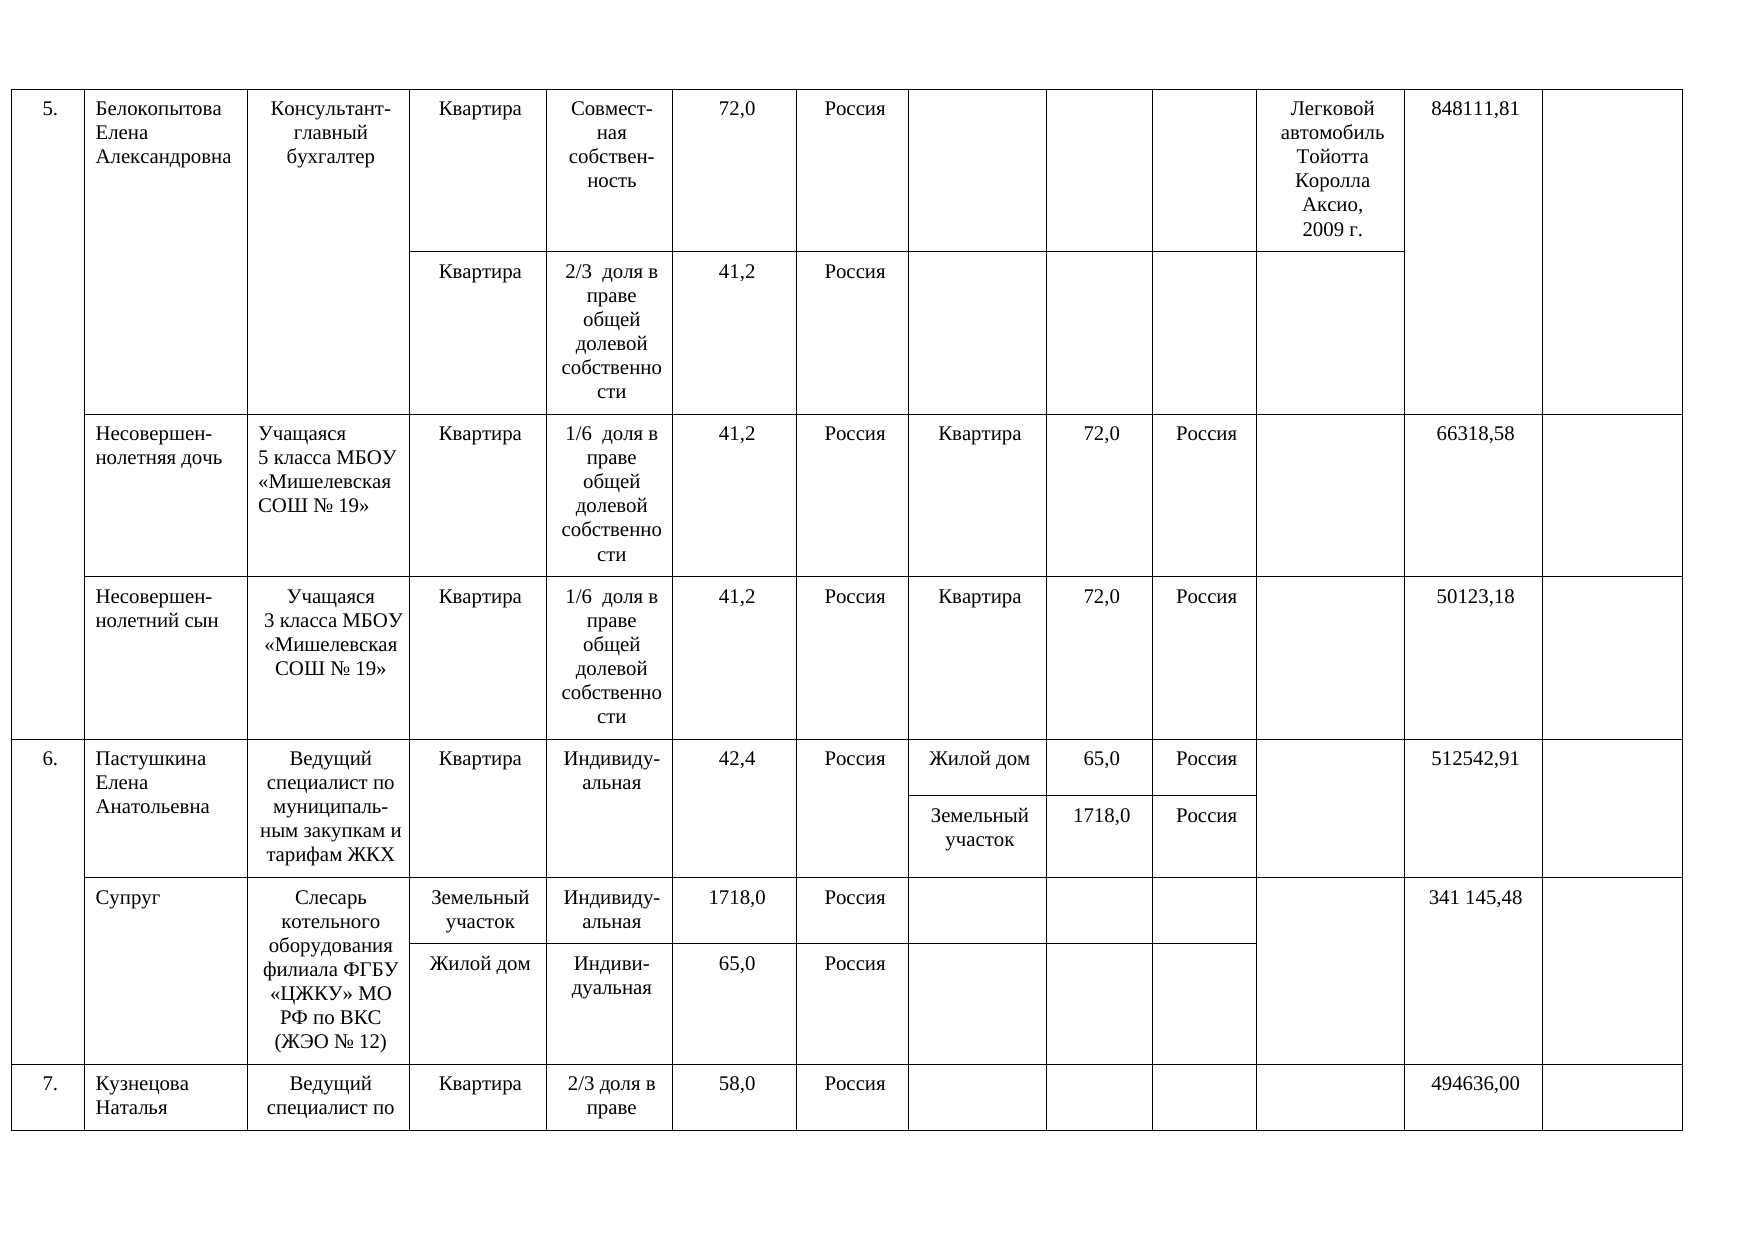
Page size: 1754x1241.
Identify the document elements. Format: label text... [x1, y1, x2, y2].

table_cell 6. [12, 740, 84, 1064]
table_cell 1/6 доля в праве общей долевой собственности [547, 577, 672, 739]
table_cell Жилой дом [909, 740, 1046, 795]
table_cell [85, 1065, 247, 1130]
table_cell Белокопытова Елена Александровна [85, 90, 247, 414]
table_cell [1543, 577, 1682, 739]
table_cell Россия [797, 577, 908, 739]
table_cell [1047, 878, 1152, 943]
table_cell Квартира [410, 577, 546, 739]
table_cell 72,0 [1047, 577, 1152, 739]
table_cell [1257, 415, 1404, 576]
table_cell 66318,58 [1405, 415, 1542, 576]
table_cell [1257, 1065, 1404, 1130]
table_cell Несовершен-нолетняя дочь [85, 415, 247, 576]
table_cell [1047, 1065, 1152, 1130]
table_cell [1153, 878, 1256, 943]
table_cell Квартира [410, 90, 546, 251]
table_cell Квартира [410, 740, 546, 877]
table_cell Легковой автомобиль Тойотта Королла Аксио, 2009 г. [1257, 90, 1404, 251]
table_cell Совмест-ная собствен-ность [547, 90, 672, 251]
table_cell [1543, 415, 1682, 576]
table_cell Россия [1153, 796, 1256, 877]
table_cell 7. [12, 1065, 84, 1130]
table_cell 41,2 [673, 252, 796, 414]
table_cell [909, 1065, 1046, 1130]
table_cell 341 145,48 [1405, 878, 1542, 1064]
table_cell Жилой дом [410, 944, 546, 1064]
table_cell 494636,00 [1405, 1065, 1542, 1130]
table_cell 848111,81 [1405, 90, 1542, 414]
table_cell 1/6 доля в праве общей долевой собственности [547, 415, 672, 576]
table_cell Россия [797, 90, 908, 251]
table_cell [1543, 740, 1682, 877]
table_cell Пастушкина Елена Анатольевна [85, 740, 247, 877]
table_cell [1153, 252, 1256, 414]
table_cell 1718,0 [673, 878, 796, 943]
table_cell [248, 1065, 409, 1130]
table_cell Квартира [410, 415, 546, 576]
table_cell Квартира [909, 577, 1046, 739]
table_cell [1047, 90, 1152, 251]
table_cell 42,4 [673, 740, 796, 877]
table_cell [1153, 944, 1256, 1064]
table_cell Земельный участок [410, 878, 546, 943]
table_cell [1257, 740, 1404, 877]
table_cell [1543, 878, 1682, 1064]
table_cell Россия [797, 878, 908, 943]
table_cell [1153, 1065, 1256, 1130]
table_cell 58,0 [673, 1065, 796, 1130]
table_cell Россия [797, 740, 908, 877]
table_cell [909, 252, 1046, 414]
table_cell Ведущий специалист по муниципаль-ным закупкам и тарифам ЖКХ [248, 740, 409, 877]
table_cell 41,2 [673, 577, 796, 739]
table_cell Индивиду-альная [547, 740, 672, 877]
table_cell Учащаяся 5 класса МБОУ «Мишелевская СОШ № 19» [248, 415, 409, 576]
table_cell [1543, 90, 1682, 414]
table_cell 41,2 [673, 415, 796, 576]
table_cell Консультант-главный бухгалтер [248, 90, 409, 414]
table_cell 65,0 [1047, 740, 1152, 795]
table_cell 72,0 [673, 90, 796, 251]
table_cell Квартира [410, 252, 546, 414]
table_cell Квартира [410, 1065, 546, 1130]
table_cell Индивиду-альная [547, 878, 672, 943]
table_cell Россия [797, 252, 908, 414]
table_cell Учащаяся 3 класса МБОУ «Мишелевская СОШ № 19» [248, 577, 409, 739]
table_cell [1257, 878, 1404, 1064]
table_cell [1257, 252, 1404, 414]
table_cell Россия [797, 1065, 908, 1130]
table_cell [909, 90, 1046, 251]
table_cell 65,0 [673, 944, 796, 1064]
table_cell Супруг [85, 878, 247, 1064]
table_cell [1257, 577, 1404, 739]
table_cell 2/3 доля в праве общей долевой собственности [547, 252, 672, 414]
table_cell Россия [797, 415, 908, 576]
table_cell [1543, 1065, 1682, 1130]
table_cell Индиви-дуальная [547, 944, 672, 1064]
table_cell Слесарь котельного оборудования филиала ФГБУ «ЦЖКУ» МО РФ по ВКС (ЖЭО № 12) [248, 878, 409, 1064]
table_cell Земельный участок [909, 796, 1046, 877]
table_cell Несовершен-нолетний сын [85, 577, 247, 739]
table_cell [909, 878, 1046, 943]
table_cell 5. [12, 90, 84, 739]
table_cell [547, 1065, 672, 1130]
table_cell [1153, 90, 1256, 251]
table_cell Россия [1153, 415, 1256, 576]
table_cell [1047, 944, 1152, 1064]
table_cell Квартира [909, 415, 1046, 576]
table_cell Россия [1153, 577, 1256, 739]
table_cell 512542,91 [1405, 740, 1542, 877]
table_cell 1718,0 [1047, 796, 1152, 877]
table_cell [909, 944, 1046, 1064]
table_cell Россия [797, 944, 908, 1064]
table_cell 72,0 [1047, 415, 1152, 576]
table_cell 50123,18 [1405, 577, 1542, 739]
table_cell [1047, 252, 1152, 414]
table_cell Россия [1153, 740, 1256, 795]
